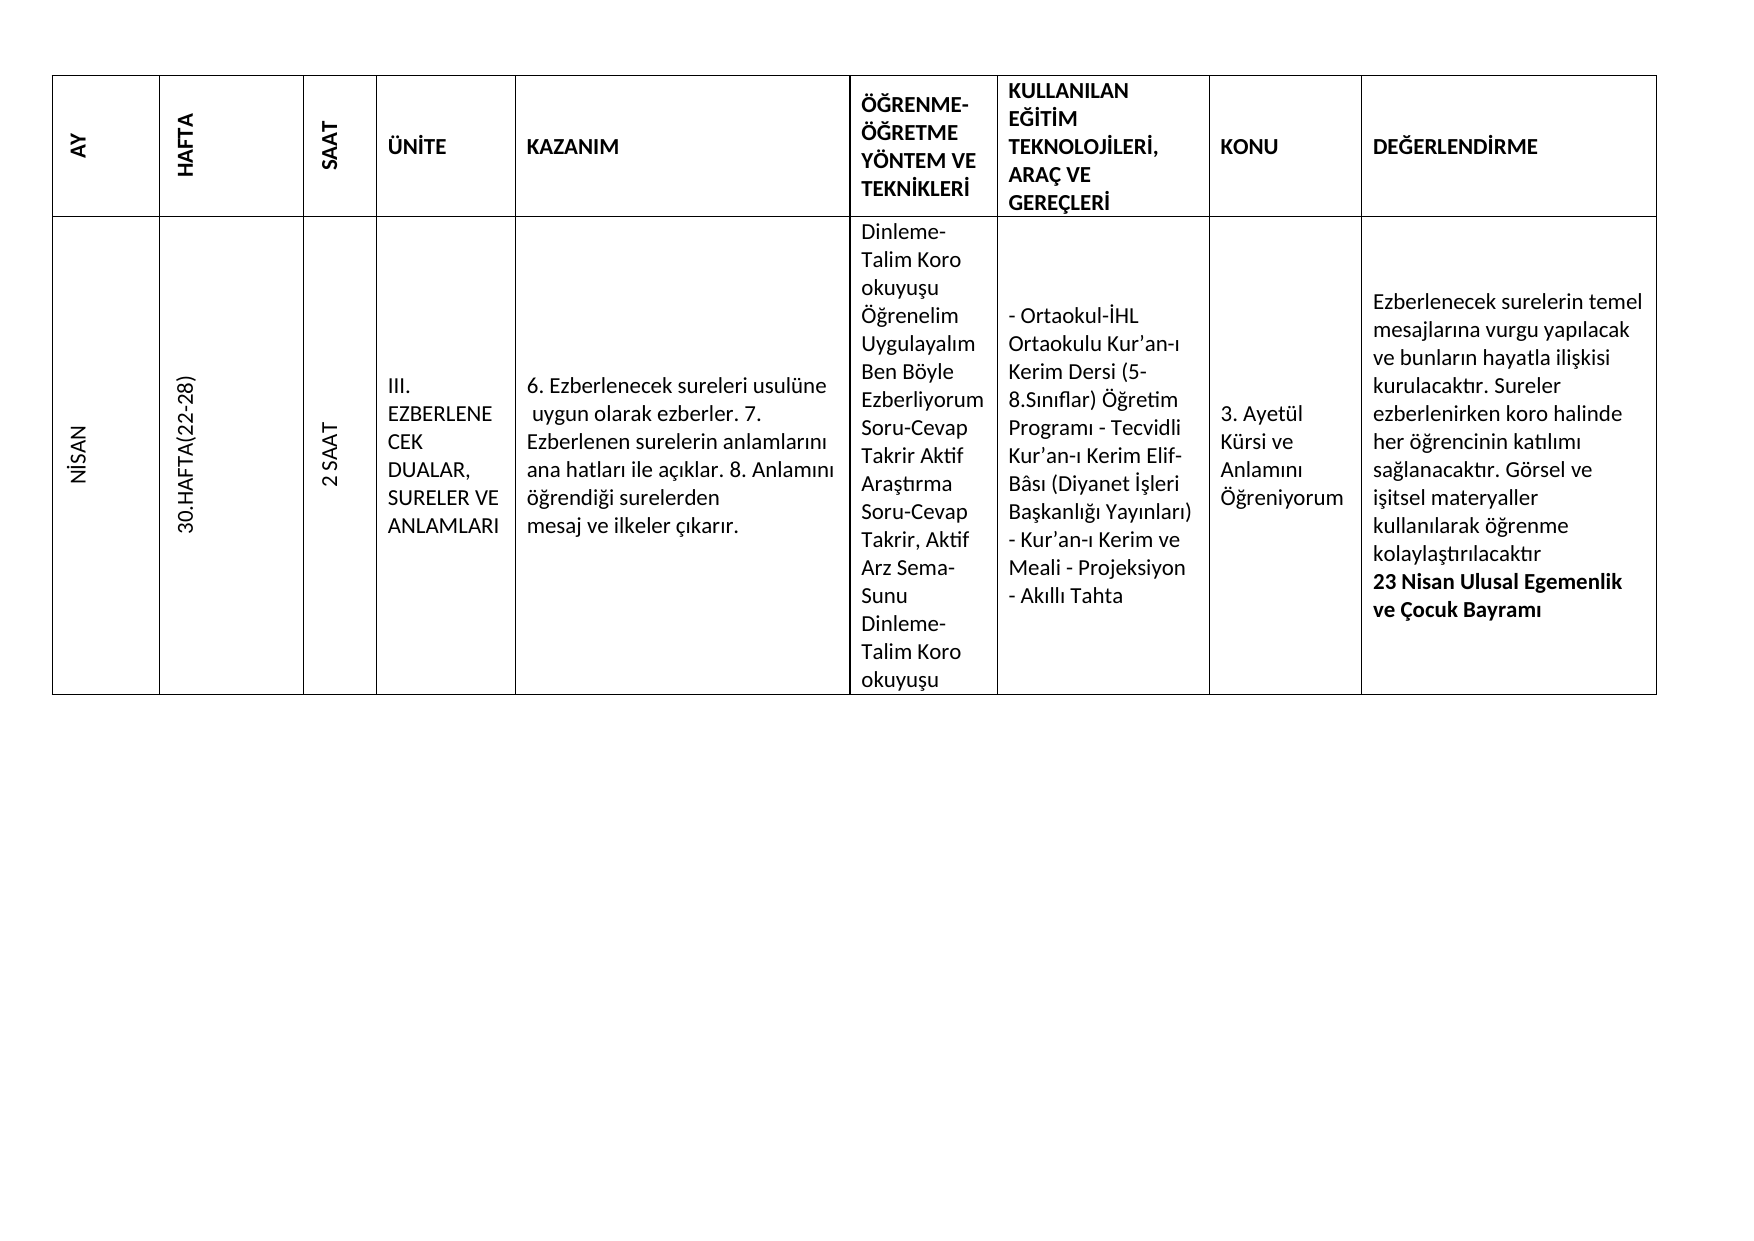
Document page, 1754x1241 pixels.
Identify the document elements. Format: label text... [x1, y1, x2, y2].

table_cell III. EZBERLENECEK DUALAR, SURELER VE ANLAMLARI [377, 217, 515, 693]
table_header DEĞERLENDİRME [1362, 76, 1656, 216]
table_header KONU [1210, 76, 1361, 216]
table_header ÜNİTE [377, 76, 515, 216]
table_cell 6. Ezberlenecek sureleri usulüne uygun olarak ezberler. 7. Ezberlenen surelerin anlamlarını ana hatları ile açıklar. 8. Anlamını öğrendiği surelerden mesaj ve ilkeler çıkarır. [516, 217, 849, 693]
table_cell Dinleme-Talim Koro okuyuşu Öğrenelim Uygulayalım Ben Böyle Ezberliyorum Soru-Cevap Takrir Aktif Araştırma Soru-Cevap Takrir, Aktif Arz Sema-Sunu Dinleme-Talim Koro okuyuşu [851, 217, 997, 693]
table_header SAAT [304, 76, 376, 216]
table_cell 30.HAFTA(22-28) [160, 217, 303, 693]
table_header KULLANILAN EĞİTİM TEKNOLOJİLERİ, ARAÇ VE GEREÇLERİ [998, 76, 1209, 216]
table_cell Ezberlenecek surelerin temel mesajlarına vurgu yapılacak ve bunların hayatla ilişkisi kurulacaktır. Sureler ezberlenirken koro halinde her öğrencinin katılımı sağlanacaktır. Görsel ve işitsel materyaller kullanılarak öğrenme kolaylaştırılacaktır 23 Nisan Ulusal Egemenlik ve Çocuk Bayramı [1362, 217, 1656, 693]
table_header KAZANIM [516, 76, 849, 216]
table_header ÖĞRENME-ÖĞRETME YÖNTEM VE TEKNİKLERİ [851, 76, 997, 216]
table_header HAFTA [160, 76, 303, 216]
table_header AY [53, 76, 159, 216]
table_cell 2 SAAT [304, 217, 376, 693]
table_cell - Ortaokul-İHL Ortaokulu Kur’an-ı Kerim Dersi (5-8.Sınıflar) Öğretim Programı - Tecvidli Kur’an-ı Kerim Elif-Bâsı (Diyanet İşleri Başkanlığı Yayınları) - Kur’an-ı Kerim ve Meali - Projeksiyon - Akıllı Tahta [998, 217, 1209, 693]
table_cell 3. Ayetül Kürsi ve Anlamını Öğreniyorum [1210, 217, 1361, 693]
table_cell NİSAN [53, 217, 159, 693]
